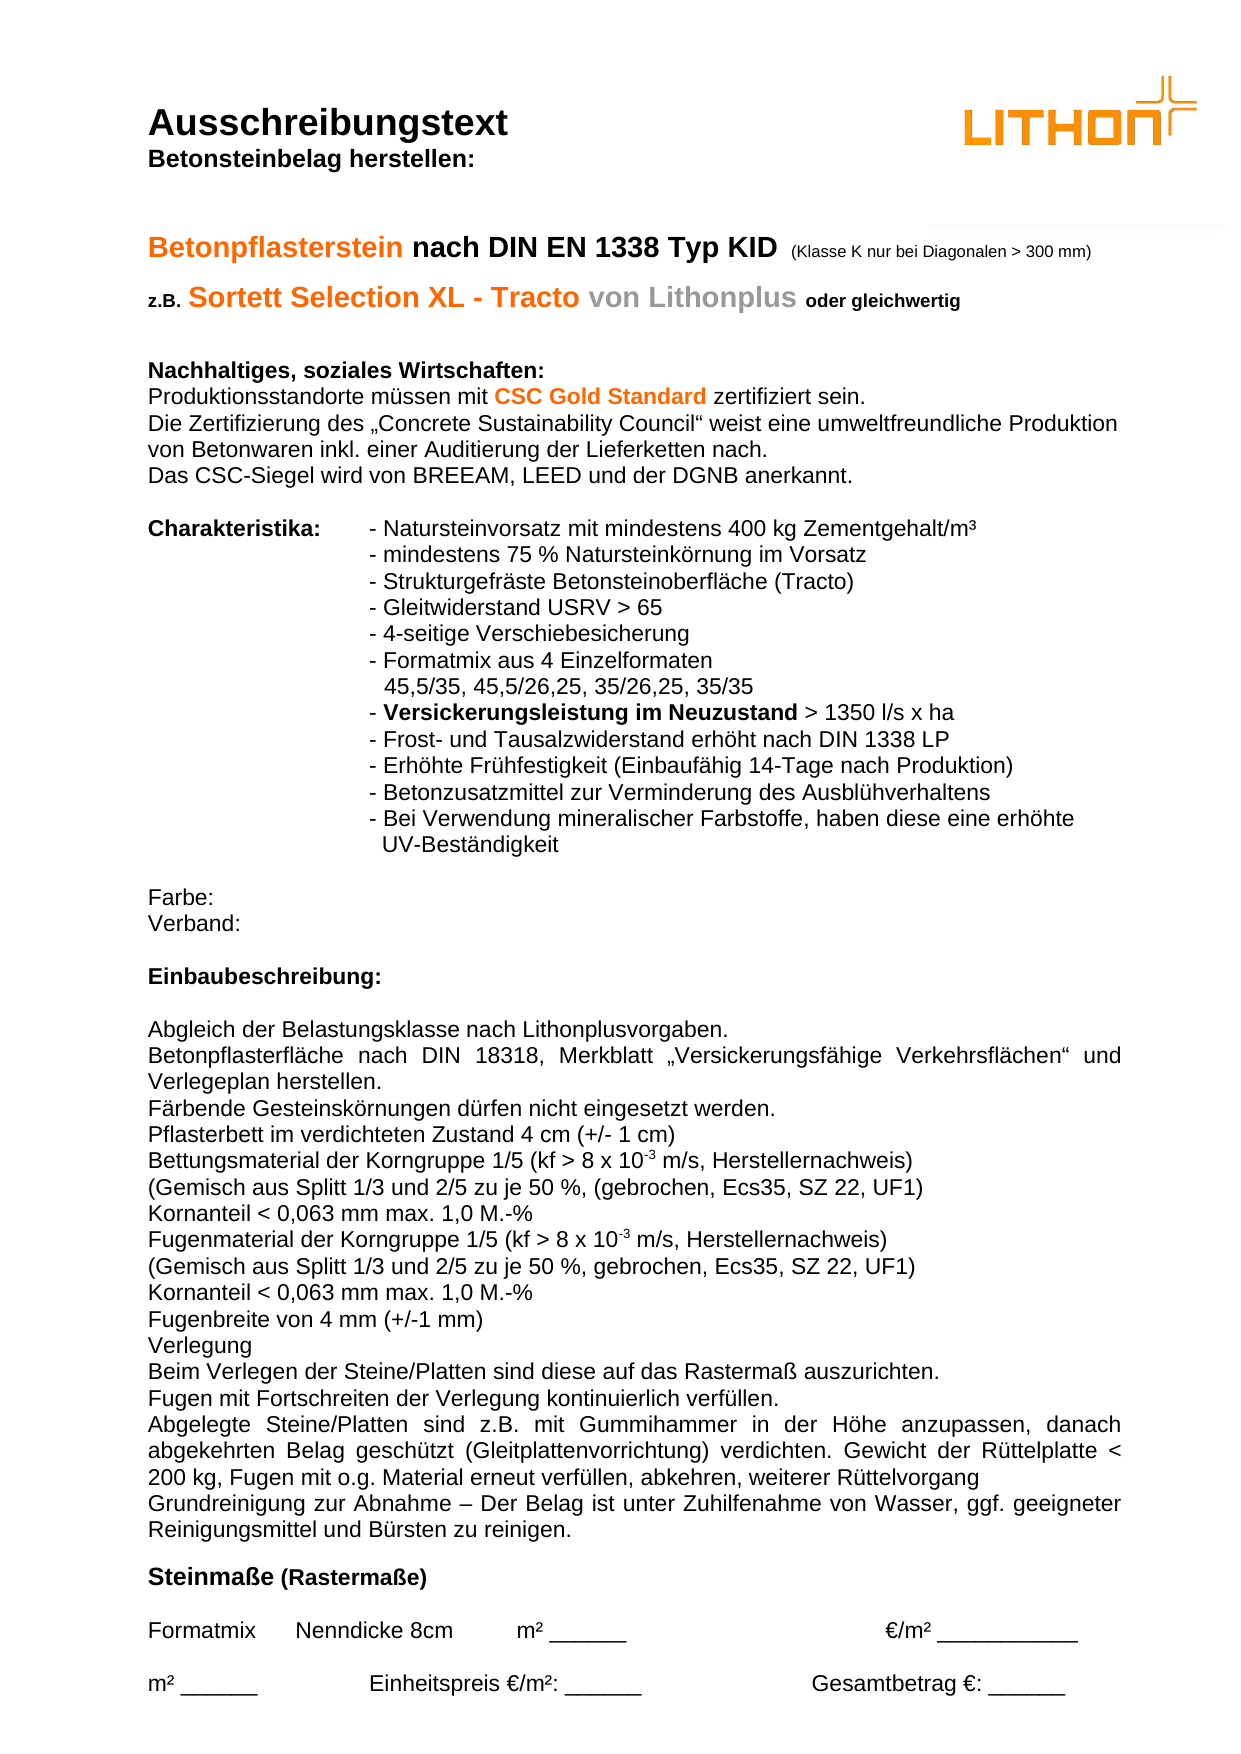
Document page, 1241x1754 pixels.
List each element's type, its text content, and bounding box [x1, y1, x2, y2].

text Pflasterbett im verdichteten Zustand 4 cm (+/- 1 cm) [148, 1121, 1122, 1147]
text - Strukturgefräste Betonsteinoberfläche (Tracto) [148, 568, 1122, 594]
text Kornanteil < 0,063 mm max. 1,0 M.-% [148, 1279, 1122, 1306]
text Abgleich der Belastungsklasse nach Lithonplusvorgaben. [148, 1016, 1122, 1042]
text Verband: [148, 910, 1122, 937]
text Steinmaße (Rastermaße) [148, 1562, 1122, 1591]
text - Formatmix aus 4 Einzelformaten [369, 647, 1122, 673]
text Verlegung [148, 1332, 1122, 1358]
text - Betonzusatzmittel zur Verminderung des Ausblühverhaltens [295, 778, 1122, 805]
text Färbende Gesteinskörnungen dürfen nicht eingesetzt werden. [148, 1095, 1122, 1121]
text - Bei Verwendung mineralischer Farbstoffe, haben diese eine erhöhte [369, 805, 1122, 831]
text Betonpflasterstein nach DIN EN 1338 Typ KID (Klasse K nur bei Diagonalen > 300 mm) [148, 230, 1122, 263]
text 45,5/35, 45,5/26,25, 35/26,25, 35/35 [369, 673, 1122, 699]
text Abgelegte Steine/Platten sind z.B. mit Gummihammer in der Höhe anzupassen, danach abgekehrten Belag geschützt (Gleitplattenvorrichtung) verdichten. Gewicht der Rüttelplatte < 200 kg, Fugen mit o.g. Material erneut verfüllen, abkehren, weiterer Rüttelvorgang [148, 1411, 1122, 1490]
text Die Zertifizierung des „Concrete Sustainability Council“ weist eine umweltfreundliche Produktion von Betonwaren inkl. einer Auditierung der Lieferketten nach. [148, 409, 1122, 462]
text Das CSC-Siegel wird von BREEAM, LEED und der DGNB anerkannt. [148, 462, 1122, 488]
text Charakteristika: - Natursteinvorsatz mit mindestens 400 kg Zementgehalt/m³ [148, 515, 1122, 541]
text UV-Beständigkeit [369, 831, 1122, 857]
text Fugen mit Fortschreiten der Verlegung kontinuierlich verfüllen. [148, 1384, 1122, 1411]
text z.B. Sortett Selection XL - Tracto von Lithonplus oder gleichwertig [148, 280, 1122, 314]
text Kornanteil < 0,063 mm max. 1,0 M.-% [148, 1200, 1122, 1226]
text Grundreinigung zur Abnahme – Der Belag ist unter Zuhilfenahme von Wasser, ggf. geeigneter Reinigungsmittel und Bürsten zu reinigen. [148, 1490, 1122, 1543]
text Farbe: [148, 884, 1122, 910]
text Beim Verlegen der Steine/Platten sind diese auf das Rastermaß auszurichten. [148, 1358, 1122, 1384]
text Fugenmaterial der Korngruppe 1/5 (kf > 8 x 10-3 m/s, Herstellernachweis) [148, 1226, 1122, 1253]
text - Versickerungsleistung im Neuzustand > 1350 l/s x ha [295, 699, 1122, 726]
text - Erhöhte Frühfestigkeit (Einbaufähig 14-Tage nach Produktion) [295, 752, 1122, 778]
text Formatmix Nenndicke 8cm m² ______ €/m² ___________ [148, 1617, 1122, 1643]
text Produktionsstandorte müssen mit CSC Gold Standard zertifiziert sein. [148, 383, 1122, 409]
text Ausschreibungstext [148, 100, 928, 143]
picture [928, 12, 1229, 225]
text (Gemisch aus Splitt 1/3 und 2/5 zu je 50 %, (gebrochen, Ecs35, SZ 22, UF1) [148, 1174, 1122, 1200]
text Nachhaltiges, soziales Wirtschaften: [148, 357, 1122, 383]
text m² ______ Einheitspreis €/m²: ______ Gesamtbetrag €: ______ [148, 1670, 1122, 1696]
text Betonpflasterfläche nach DIN 18318, Merkblatt „Versickerungsfähige Verkehrsflächen“ und Verlegeplan herstellen. [148, 1042, 1122, 1095]
text (Gemisch aus Splitt 1/3 und 2/5 zu je 50 %, gebrochen, Ecs35, SZ 22, UF1) [148, 1253, 1122, 1279]
text Fugenbreite von 4 mm (+/-1 mm) [148, 1306, 1122, 1332]
text Betonsteinbelag herstellen: [148, 143, 928, 172]
text Bettungsmaterial der Korngruppe 1/5 (kf > 8 x 10-3 m/s, Herstellernachweis) [148, 1147, 1122, 1174]
text - 4-seitige Verschiebesicherung [295, 620, 1122, 647]
text - Frost- und Tausalzwiderstand erhöht nach DIN 1338 LP [295, 726, 1122, 752]
text - Gleitwiderstand USRV > 65 [148, 594, 1122, 620]
text - mindestens 75 % Natursteinkörnung im Vorsatz [148, 541, 1122, 568]
text Einbaubeschreibung: [148, 963, 1122, 989]
